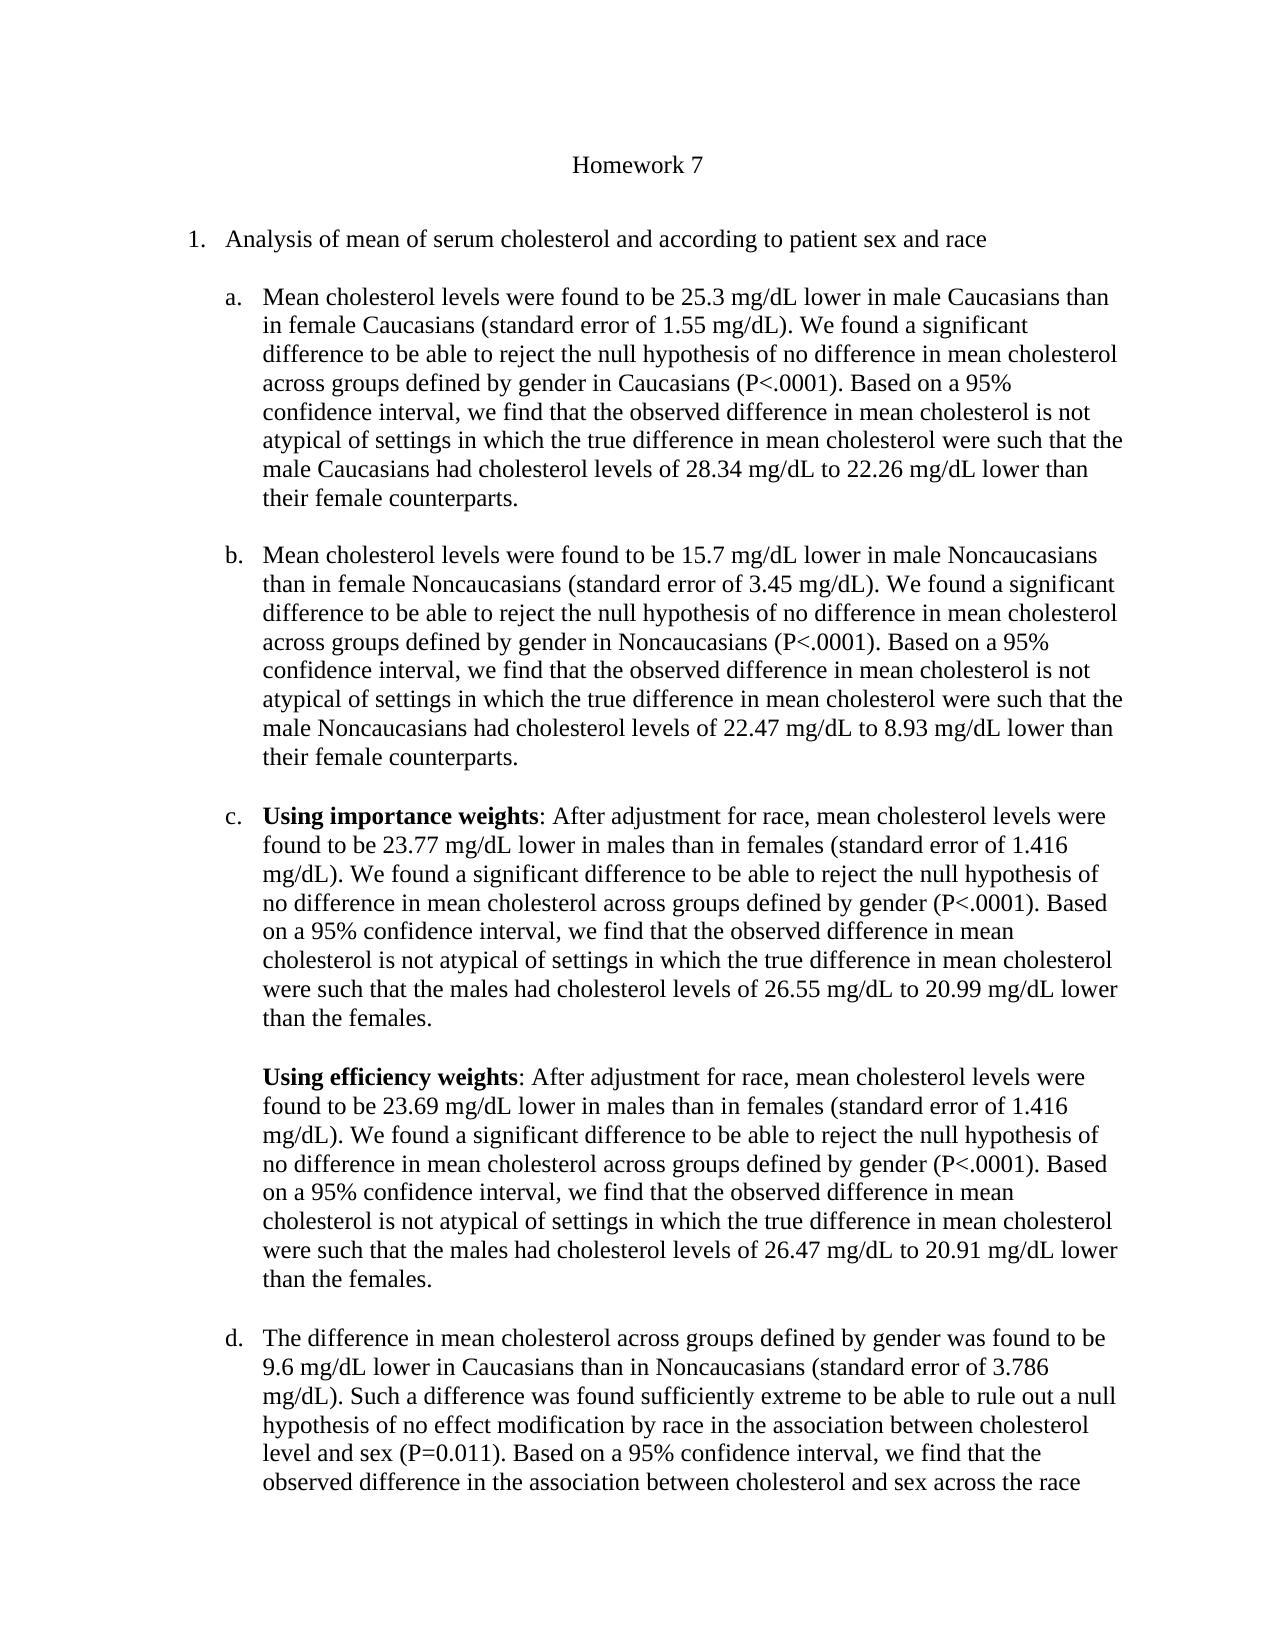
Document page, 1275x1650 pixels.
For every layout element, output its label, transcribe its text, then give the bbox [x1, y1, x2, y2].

text Homework 7 [150, 150, 1125, 179]
list Using efficiency weights: After adjustment for race, mean cholesterol levels were found to be 23.69 mg/dL lower in males than in females (standard error of 1.416 mg/dL). We found a significant difference to be able to reject the null hypothesis of no difference in mean cholesterol across groups defined by gender (P<.0001). Based on a 95% confidence interval, we find that the observed difference in mean cholesterol is not atypical of settings in which the true difference in mean cholesterol were such that the males had cholesterol levels of 26.47 mg/dL to 20.91 mg/dL lower than the females. [262, 1062, 1125, 1292]
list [225, 1323, 1125, 1496]
list Mean cholesterol levels were found to be 25.3 mg/dL lower in male Caucasians than in female Caucasians (standard error of 1.55 mg/dL). We found a significant difference to be able to reject the null hypothesis of no difference in mean cholesterol across groups defined by gender in Caucasians (P<.0001). Based on a 95% confidence interval, we find that the observed difference in mean cholesterol is not atypical of settings in which the true difference in mean cholesterol were such that the male Caucasians had cholesterol levels of 28.34 mg/dL to 22.26 mg/dL lower than their female counterparts. [225, 282, 1125, 512]
list Mean cholesterol levels were found to be 15.7 mg/dL lower in male Noncaucasians than in female Noncaucasians (standard error of 3.45 mg/dL). We found a significant difference to be able to reject the null hypothesis of no difference in mean cholesterol across groups defined by gender in Noncaucasians (P<.0001). Based on a 95% confidence interval, we find that the observed difference in mean cholesterol is not atypical of settings in which the true difference in mean cholesterol were such that the male Noncaucasians had cholesterol levels of 22.47 mg/dL to 8.93 mg/dL lower than their female counterparts. [225, 540, 1125, 770]
list Analysis of mean of serum cholesterol and according to patient sex and race [187, 224, 1125, 253]
list Using importance weights: After adjustment for race, mean cholesterol levels were found to be 23.77 mg/dL lower in males than in females (standard error of 1.416 mg/dL). We found a significant difference to be able to reject the null hypothesis of no difference in mean cholesterol across groups defined by gender (P<.0001). Based on a 95% confidence interval, we find that the observed difference in mean cholesterol is not atypical of settings in which the true difference in mean cholesterol were such that the males had cholesterol levels of 26.55 mg/dL to 20.99 mg/dL lower than the females. [225, 801, 1125, 1031]
